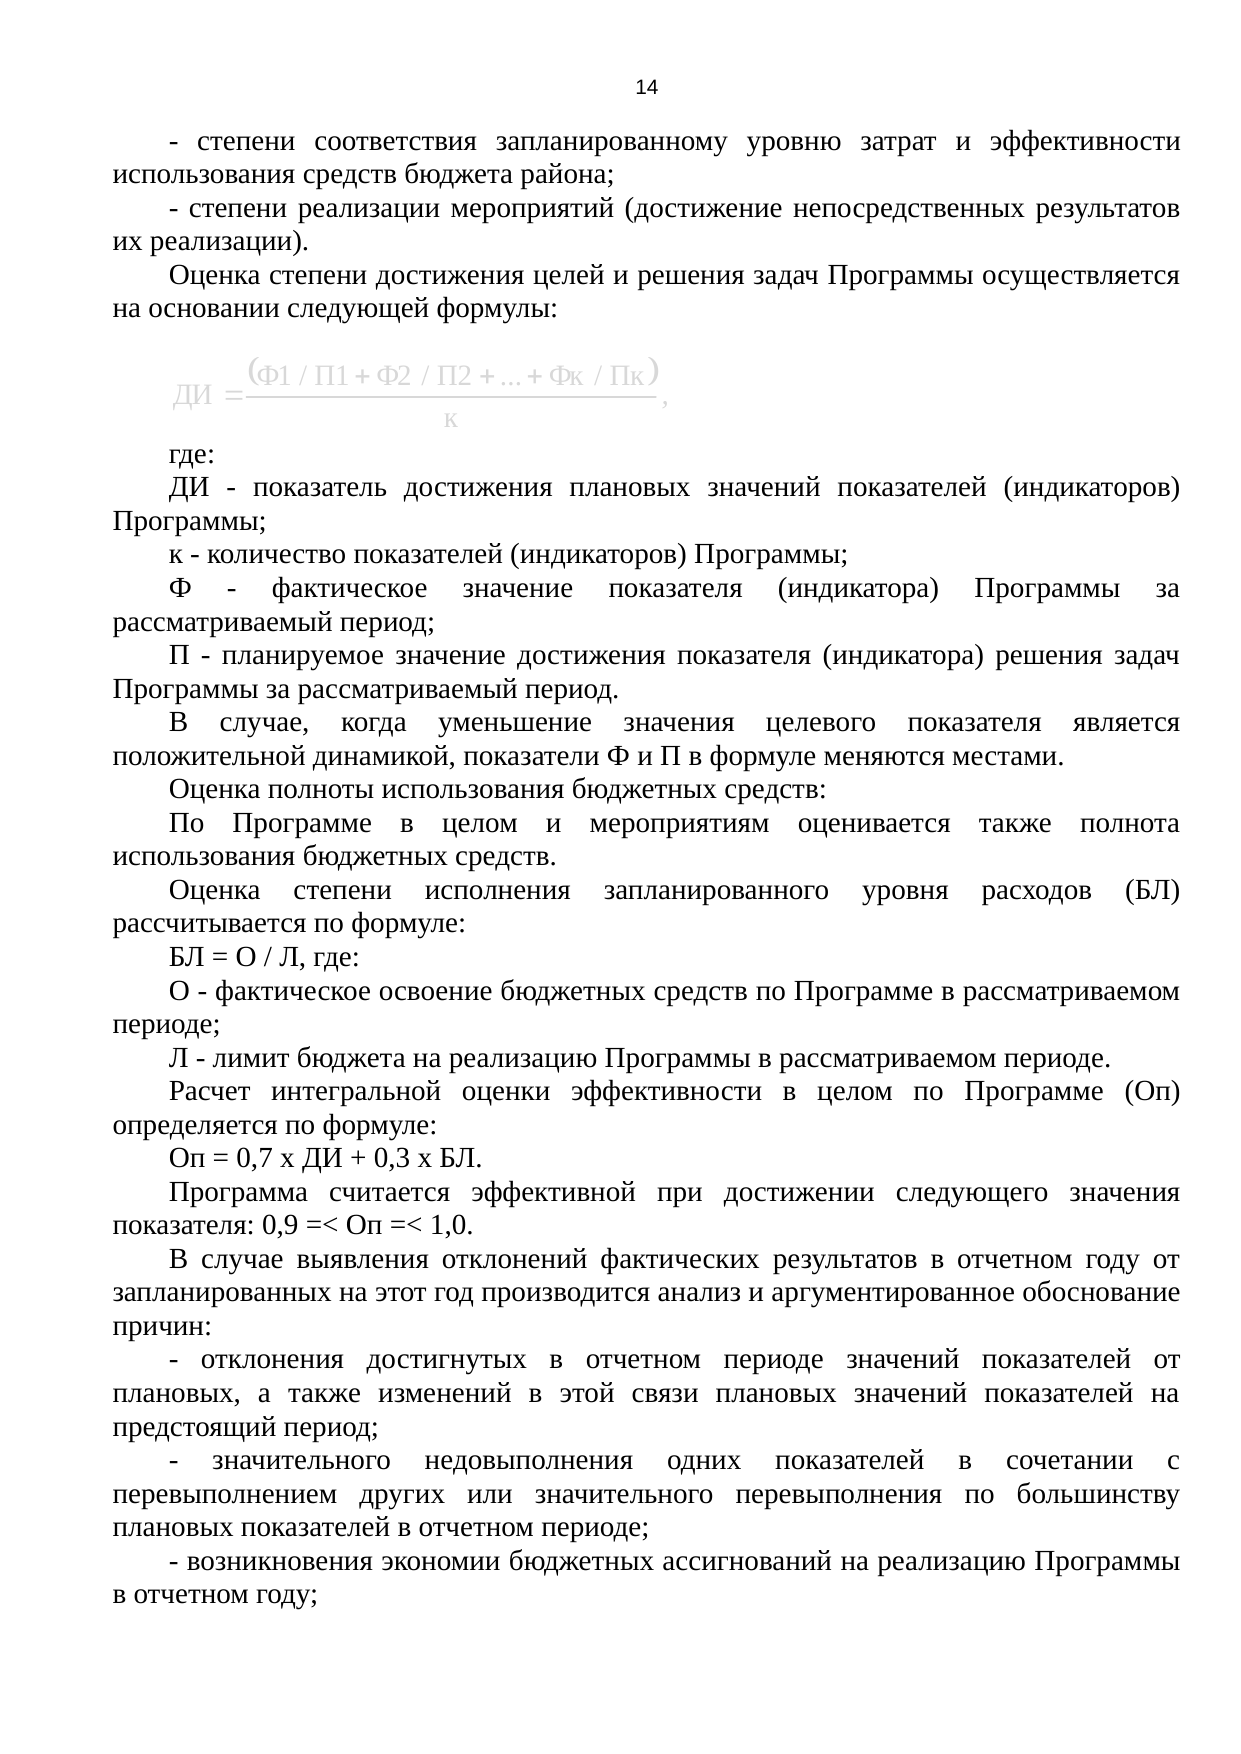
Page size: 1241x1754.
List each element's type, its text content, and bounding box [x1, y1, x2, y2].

text По Программе в целом и мероприятиям оценивается также полнота использования бюджетных средств. [112, 805, 1181, 872]
text - степени реализации мероприятий (достижение непосредственных результатов их реализации). [112, 190, 1181, 257]
text Оп = 0,7 x ДИ + 0,3 x БЛ. [112, 1140, 1181, 1174]
text О - фактическое освоение бюджетных средств по Программе в рассматриваемом периоде; [112, 973, 1181, 1040]
text Оценка полноты использования бюджетных средств: [112, 771, 1181, 805]
text БЛ = О / Л, где: [112, 939, 1181, 973]
text к - количество показателей (индикаторов) Программы; [112, 537, 1181, 570]
text - степени соответствия запланированному уровню затрат и эффективности использования средств бюджета района; [112, 123, 1181, 190]
text Л - лимит бюджета на реализацию Программы в рассматриваемом периоде. [112, 1040, 1181, 1073]
text где: [112, 436, 1181, 469]
text - значительного недовыполнения одних показателей в сочетании с перевыполнением других или значительного перевыполнения по большинству плановых показателей в отчетном периоде; [112, 1442, 1181, 1543]
text Расчет интегральной оценки эффективности в целом по Программе (Оп) определяется по формуле: [112, 1073, 1181, 1140]
text Программа считается эффективной при достижении следующего значения показателя: 0,9 =< Оп =< 1,0. [112, 1174, 1181, 1241]
text - возникновения экономии бюджетных ассигнований на реализацию Программы в отчетном году; [112, 1543, 1181, 1610]
text Оценка степени исполнения запланированного уровня расходов (БЛ) рассчитывается по формуле: [112, 872, 1181, 939]
text В случае, когда уменьшение значения целевого показателя является положительной динамикой, показатели Ф и П в формуле меняются местами. [112, 704, 1181, 771]
text - отклонения достигнутых в отчетном периоде значений показателей от плановых, а также изменений в этой связи плановых значений показателей на предстоящий период; [112, 1342, 1181, 1442]
text Оценка степени достижения целей и решения задач Программы осуществляется на основании следующей формулы: [112, 257, 1181, 324]
text П - планируемое значение достижения показателя (индикатора) решения задач Программы за рассматриваемый период. [112, 637, 1181, 704]
text Ф - фактическое значение показателя (индикатора) Программы за рассматриваемый период; [112, 570, 1181, 637]
text В случае выявления отклонений фактических результатов в отчетном году от запланированных на этот год производится анализ и аргументированное обоснование причин: [112, 1241, 1181, 1342]
text ДИ - показатель достижения плановых значений показателей (индикаторов) Программы; [112, 469, 1181, 537]
